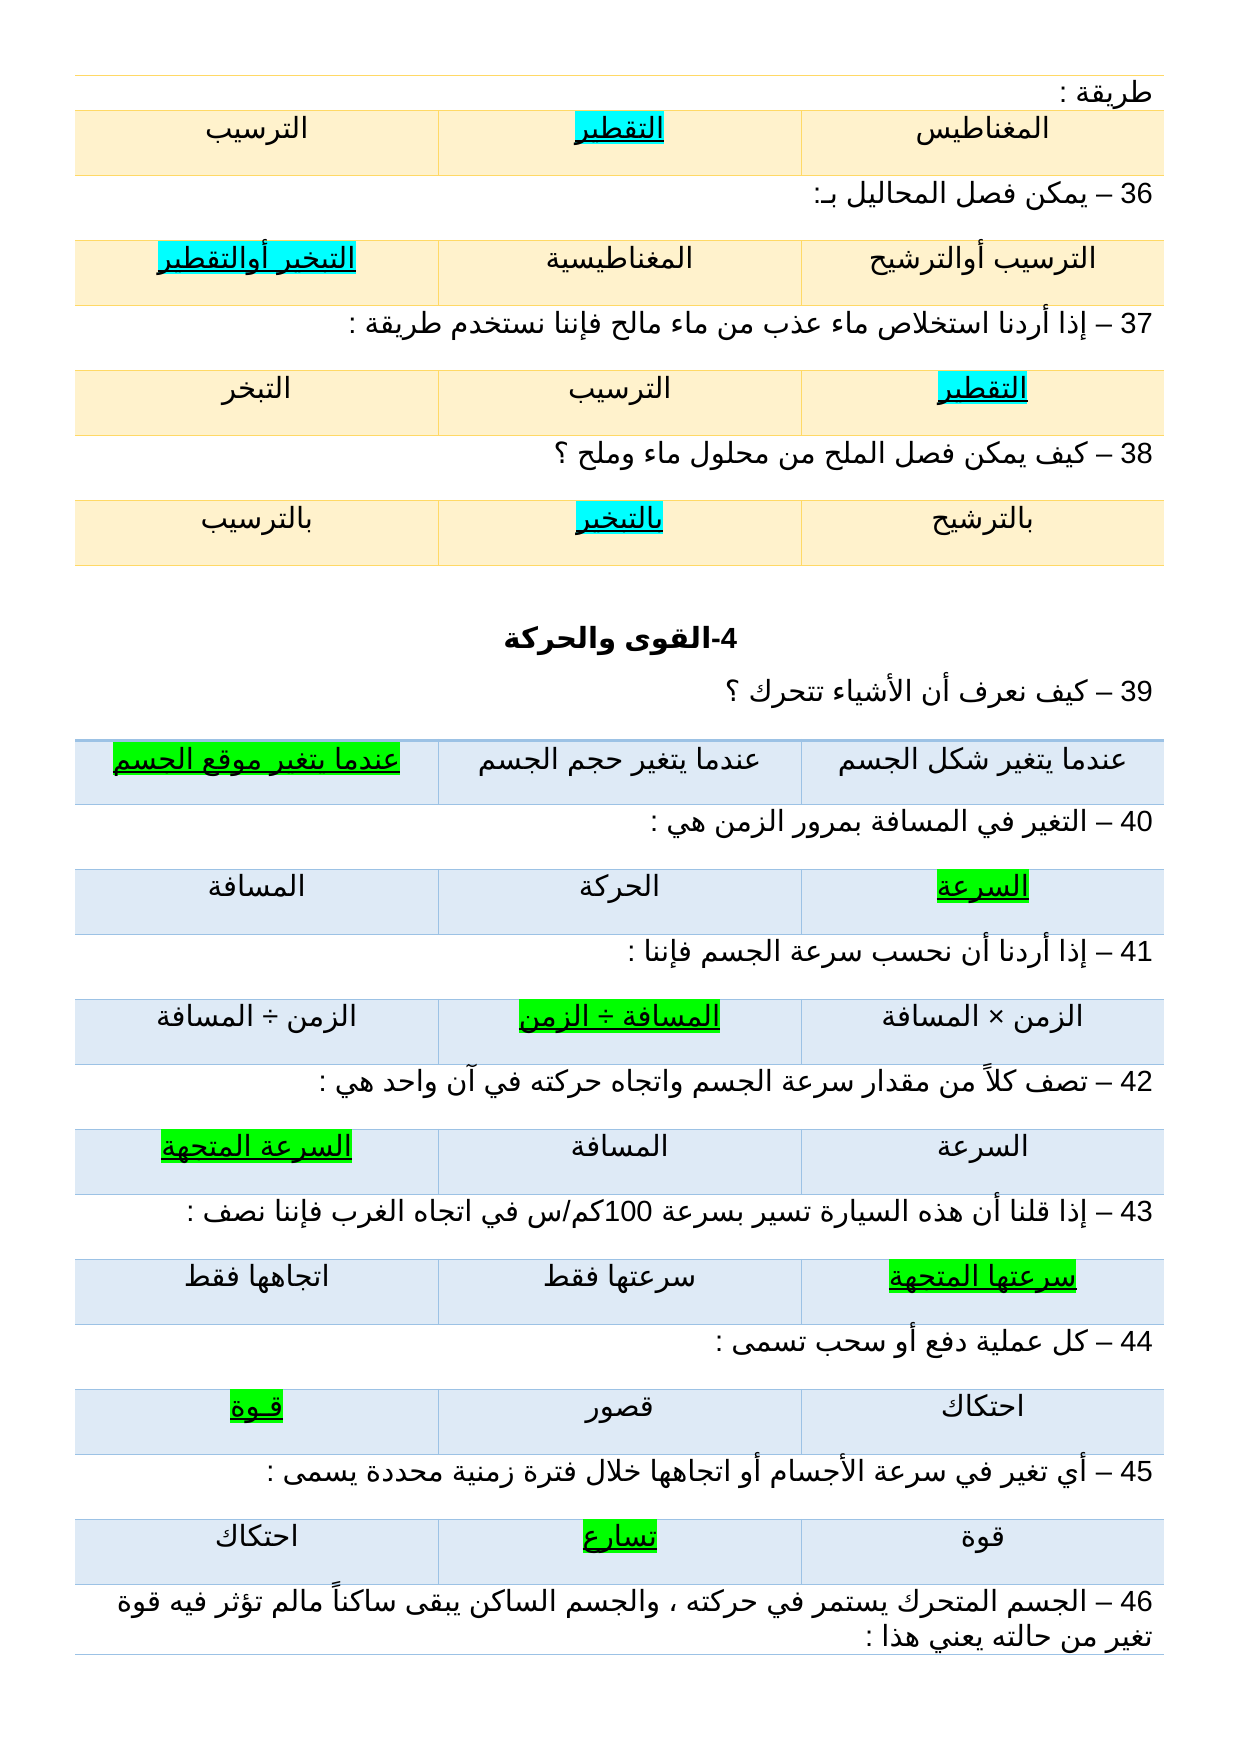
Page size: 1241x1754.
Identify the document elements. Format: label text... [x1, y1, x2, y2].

table_cell المسافة ÷ الزمن [439, 1000, 801, 1064]
table_cell المغناطيسية [439, 241, 801, 305]
table_cell المسافة [75, 870, 438, 934]
table_cell بالتبخير [439, 501, 801, 565]
table_cell الحركة [439, 870, 801, 934]
table_cell 43 – إذا قلنا أن هذه السيارة تسير بسرعة 100كم/س في اتجاه الغرب فإننا نصف : [75, 1195, 1164, 1259]
table_cell عندما يتغير حجم الجسم [439, 742, 801, 804]
table_cell السرعة [802, 1130, 1164, 1194]
table_cell 37 – إذا أردنا استخلاص ماء عذب من ماء مالح فإننا نستخدم طريقة : [75, 306, 1164, 370]
table_cell المسافة [439, 1130, 801, 1194]
table_cell 41 – إذا أردنا أن نحسب سرعة الجسم فإننا : [75, 935, 1164, 999]
table_cell سرعتها فقط [439, 1260, 801, 1324]
table_cell 40 – التغير في المسافة بمرور الزمن هي : [75, 805, 1164, 869]
table_cell السرعة [802, 870, 1164, 934]
table_cell التبخر [75, 371, 438, 435]
table_cell سرعتها المتجهة [802, 1260, 1164, 1324]
table_cell قـوة [75, 1390, 438, 1454]
table_cell الترسيب أوالترشيح [802, 241, 1164, 305]
table_cell 46 – الجسم المتحرك يستمر في حركته ، والجسم الساكن يبقى ساكناً مالم تؤثر فيه قوة تغير من حالته يعني هذا : [75, 1585, 1164, 1654]
table_cell 44 – كل عملية دفع أو سحب تسمى : [75, 1325, 1164, 1389]
table_cell عندما يتغير شكل الجسم [802, 742, 1164, 804]
table_cell 38 – كيف يمكن فصل الملح من محلول ماء وملح ؟ [75, 436, 1164, 500]
table_header 39 – كيف نعرف أن الأشياء تتحرك ؟ [75, 674, 1164, 739]
table_cell المغناطيس [802, 111, 1164, 175]
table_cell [75, 76, 1164, 110]
table_cell الزمن × المسافة [802, 1000, 1164, 1064]
table_cell قوة [802, 1520, 1164, 1584]
table_cell 45 – أي تغير في سرعة الأجسام أو اتجاهها خلال فترة زمنية محددة يسمى : [75, 1455, 1164, 1519]
table_cell التقطير [802, 371, 1164, 435]
table_cell تسارع [439, 1520, 801, 1584]
table_cell الترسيب [75, 111, 438, 175]
table_cell السرعة المتجهة [75, 1130, 438, 1194]
table_cell 36 – يمكن فصل المحاليل بـ: [75, 176, 1164, 240]
table_cell اتجاهها فقط [75, 1260, 438, 1324]
table_cell احتكاك [75, 1520, 438, 1584]
table_cell احتكاك [802, 1390, 1164, 1454]
table_cell قصور [439, 1390, 801, 1454]
table_cell عندما يتغير موقع الجسم [75, 742, 438, 804]
table_cell 42 – تصف كلاً من مقدار سرعة الجسم واتجاه حركته في آن واحد هي : [75, 1065, 1164, 1129]
table_cell بالترسيب [75, 501, 438, 565]
table_cell الزمن ÷ المسافة [75, 1000, 438, 1064]
table_cell التبخير أوالتقطير [75, 241, 438, 305]
table_cell التقطير [439, 111, 801, 175]
table_cell بالترشيح [802, 501, 1164, 565]
table_cell الترسيب [439, 371, 801, 435]
text 4-القوى والحركة [75, 621, 1165, 654]
